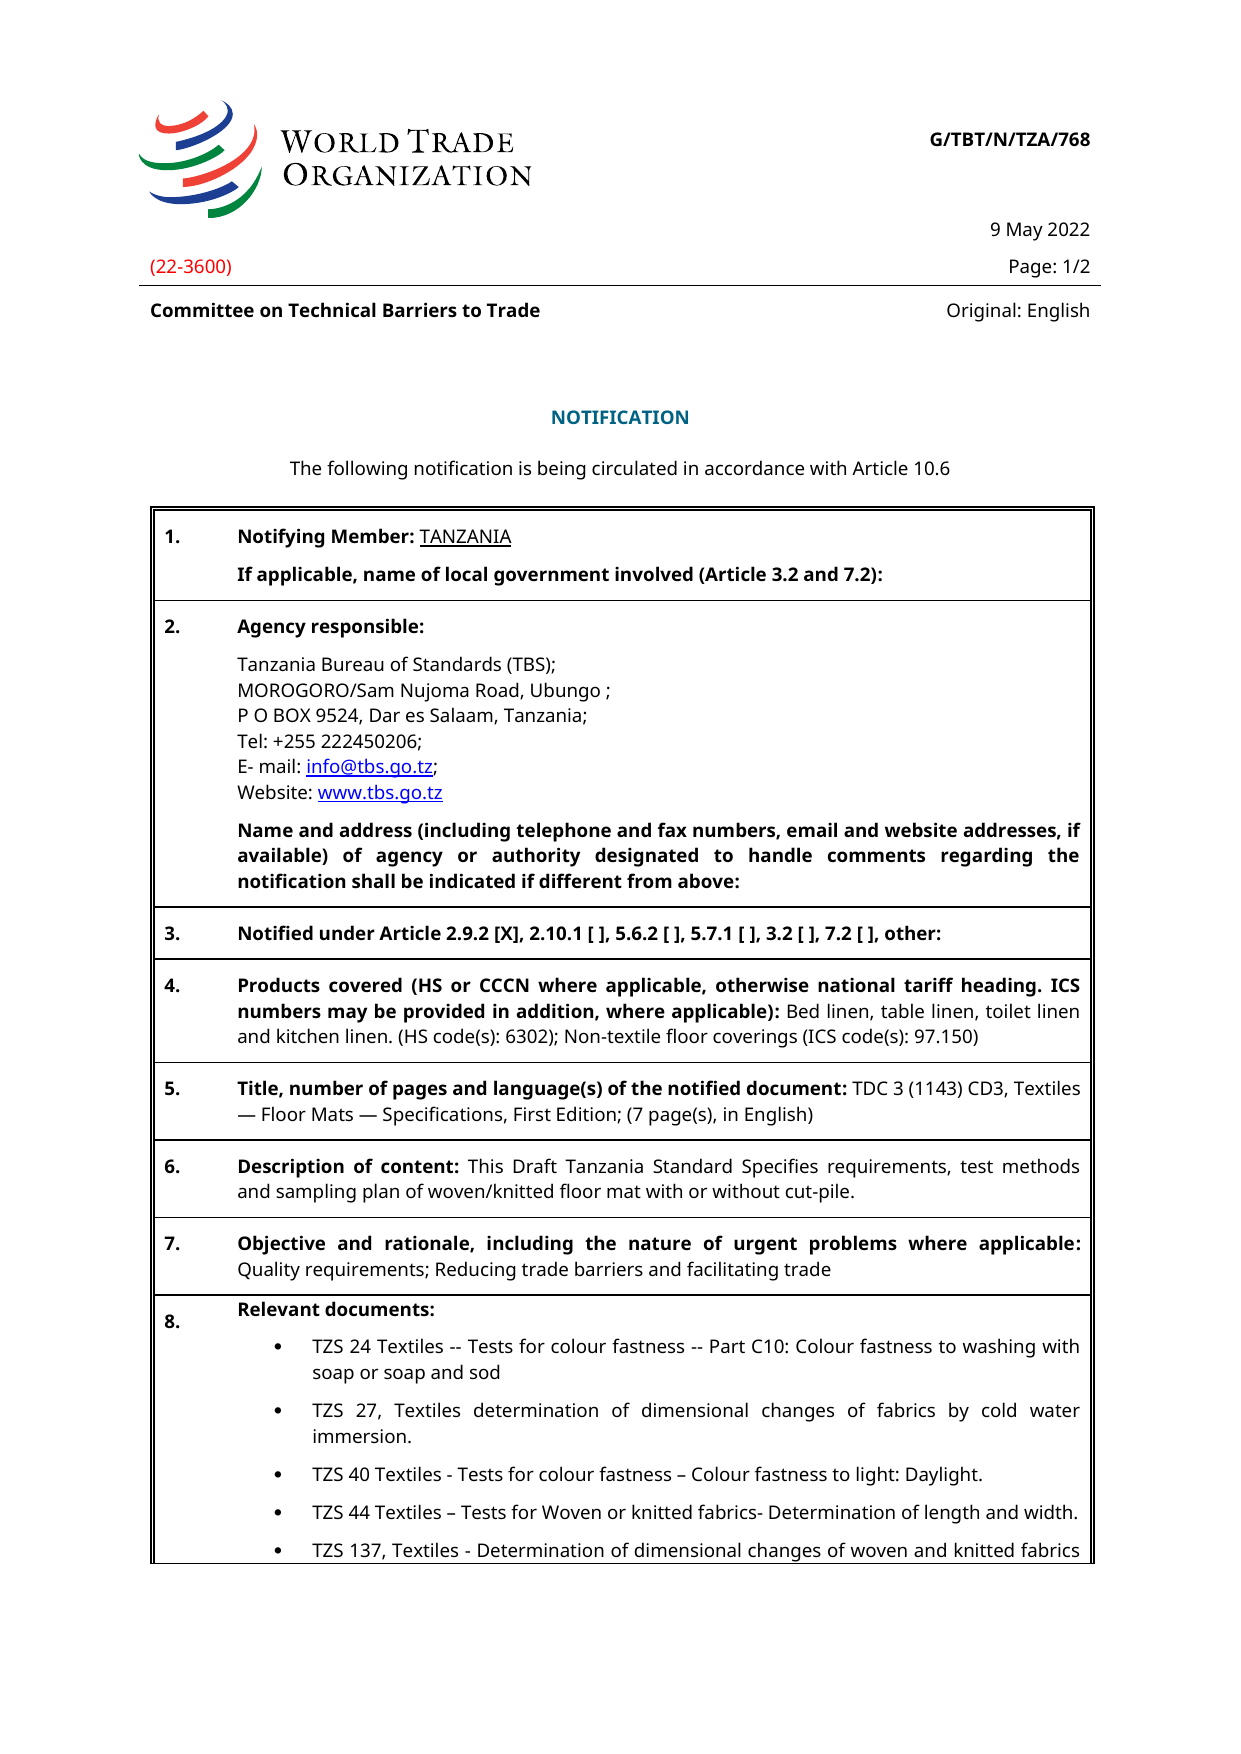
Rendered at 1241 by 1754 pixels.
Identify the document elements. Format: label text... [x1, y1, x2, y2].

table_cell 7. [155, 1218, 225, 1294]
table_cell 3. [155, 908, 225, 958]
table_cell 6. [155, 1141, 225, 1217]
text The following notification is being circulated in accordance with Article 10.6 [150, 455, 1090, 481]
table_cell 8. [155, 1296, 225, 1562]
table_cell Products covered (HS or CCCN where applicable, otherwise national tariff heading. ICS numbers may be provided in addition, where applicable): Bed linen, table linen, toilet linen and kitchen linen. (HS code(s): 6302); Non-textile floor coverings (ICS code(s): 97.150) [225, 960, 1090, 1061]
table_cell Agency responsible: Tanzania Bureau of Standards (TBS); MOROGORO/Sam Nujoma Road, Ubungo ; P O BOX 9524, Dar es Salaam, Tanzania; Tel: +255 222450206; E- mail: info@tbs.go.tz; Website: www.tbs.go.tz Name and address (including telephone and fax numbers, email and website addresses, if available) of agency or authority designated to handle comments regarding the notification shall be indicated if different from above: [225, 601, 1090, 906]
table_cell 2. [155, 601, 225, 906]
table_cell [225, 1296, 1090, 1562]
table_cell Description of content: This Draft Tanzania Standard Specifies requirements, test methods and sampling plan of woven/knitted floor mat with or without cut-pile. [225, 1141, 1090, 1217]
title NOTIFICATION [150, 405, 1090, 430]
table_cell Objective and rationale, including the nature of urgent problems where applicable: Quality requirements; Reducing trade barriers and facilitating trade [225, 1218, 1090, 1294]
table_cell 4. [155, 960, 225, 1061]
table_cell Title, number of pages and language(s) of the notified document: TDC 3 (1143) CD3, Textiles — Floor Mats — Specifications, First Edition; (7 page(s), in English) [225, 1063, 1090, 1139]
table_header Notifying Member: TANZANIA If applicable, name of local government involved (Article 3.2 and 7.2): [225, 511, 1090, 599]
table_cell 5. [155, 1063, 225, 1139]
table_header 1. [155, 511, 225, 599]
table_cell Notified under Article 2.9.2 [X], 2.10.1 [ ], 5.6.2 [ ], 5.7.1 [ ], 3.2 [ ], 7.2 [ ], other: [225, 908, 1090, 958]
